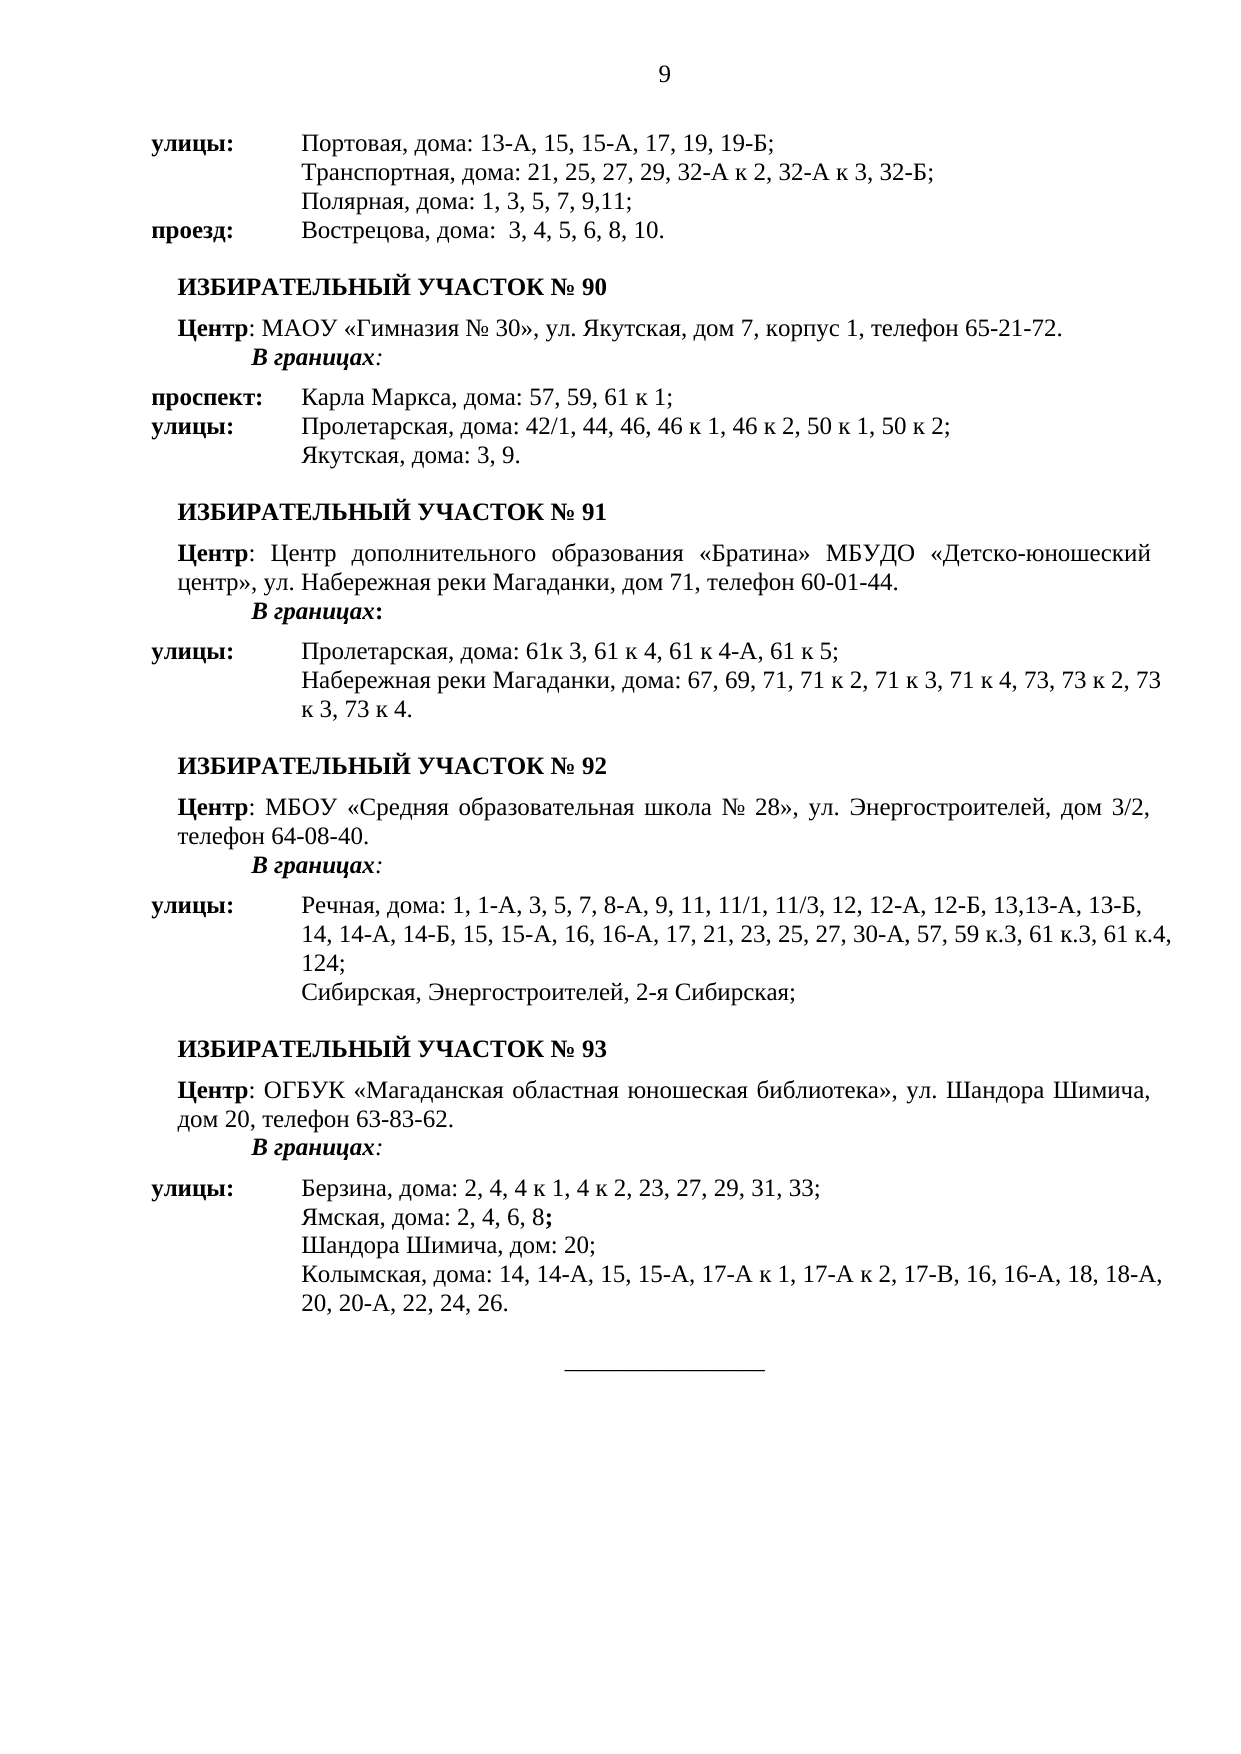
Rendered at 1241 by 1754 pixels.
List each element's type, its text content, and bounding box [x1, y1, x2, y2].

table_header улицы: [140, 636, 290, 723]
table_cell Вострецова, дома: 3, 4, 5, 6, 8, 10. [290, 215, 1190, 243]
table_header улицы: [140, 129, 290, 215]
table_cell проезд: [140, 215, 290, 243]
text Центр: МАОУ «Гимназия № 30», ул. Якутская, дом 7, корпус 1, телефон 65-21-72. [177, 313, 1152, 342]
table_header Карла Маркса, дома: 57, 59, 61 к 1; [290, 383, 1190, 411]
table_header Пролетарская, дома: 61к 3, 61 к 4, 61 к 4-А, 61 к 5; Набережная реки Магаданки, дома: 67, 69, 71, 71 к 2, 71 к 3, 71 к 4, 73, 73 к 2, 73 к 3, 73 к 4. [290, 636, 1190, 723]
text ________________ [177, 1346, 1152, 1374]
text ИЗБИРАТЕЛЬНЫЙ УЧАСТОК № 92 [177, 751, 1152, 780]
table_header проспект: [140, 383, 290, 411]
table_header улицы: [140, 1173, 290, 1317]
text В границах: [177, 850, 1152, 878]
text ИЗБИРАТЕЛЬНЫЙ УЧАСТОК № 91 [177, 497, 1152, 526]
table_header Берзина, дома: 2, 4, 4 к 1, 4 к 2, 23, 27, 29, 31, 33; Ямская, дома: 2, 4, 6, 8; Шандора Шимича, дом: 20; Колымская, дома: 14, 14-А, 15, 15-А, 17-А к 1, 17-А к 2, 17-В, 16, 16-А, 18, 18-А, 20, 20-А, 22, 24, 26. [290, 1173, 1190, 1317]
table_header улицы: [140, 890, 290, 1005]
text ИЗБИРАТЕЛЬНЫЙ УЧАСТОК № 93 [177, 1034, 1152, 1063]
text В границах: [177, 342, 1152, 371]
text Центр: МБОУ «Средняя образовательная школа № 28», ул. Энергостроителей, дом 3/2, телефон 64-08-40. [177, 792, 1152, 850]
text В границах: [177, 596, 1152, 624]
table_cell Пролетарская, дома: 42/1, 44, 46, 46 к 1, 46 к 2, 50 к 1, 50 к 2; Якутская, дома: 3, 9. [290, 411, 1190, 469]
text В границах: [177, 1132, 1152, 1161]
table_header Портовая, дома: 13-А, 15, 15-А, 17, 19, 19-Б; Транспортная, дома: 21, 25, 27, 29, 32-А к 2, 32-А к 3, 32-Б; Полярная, дома: 1, 3, 5, 7, 9,11; [290, 129, 1190, 215]
table_header Речная, дома: 1, 1-А, 3, 5, 7, 8-А, 9, 11, 11/1, 11/3, 12, 12-А, 12-Б, 13,13-А, 13-Б, 14, 14-А, 14-Б, 15, 15-А, 16, 16-А, 17, 21, 23, 25, 27, 30-А, 57, 59 к.3, 61 к.3, 61 к.4, 124; Сибирская, Энергостроителей, 2-я Сибирская; [290, 890, 1190, 1005]
text Центр: Центр дополнительного образования «Братина» МБУДО «Детско-юношеский центр», ул. Набережная реки Магаданки, дом 71, телефон 60-01-44. [177, 538, 1152, 596]
table_cell улицы: [140, 411, 290, 469]
text ИЗБИРАТЕЛЬНЫЙ УЧАСТОК № 90 [177, 272, 1152, 301]
text Центр: ОГБУК «Магаданская областная юношеская библиотека», ул. Шандора Шимича, дом 20, телефон 63-83-62. [177, 1075, 1152, 1132]
